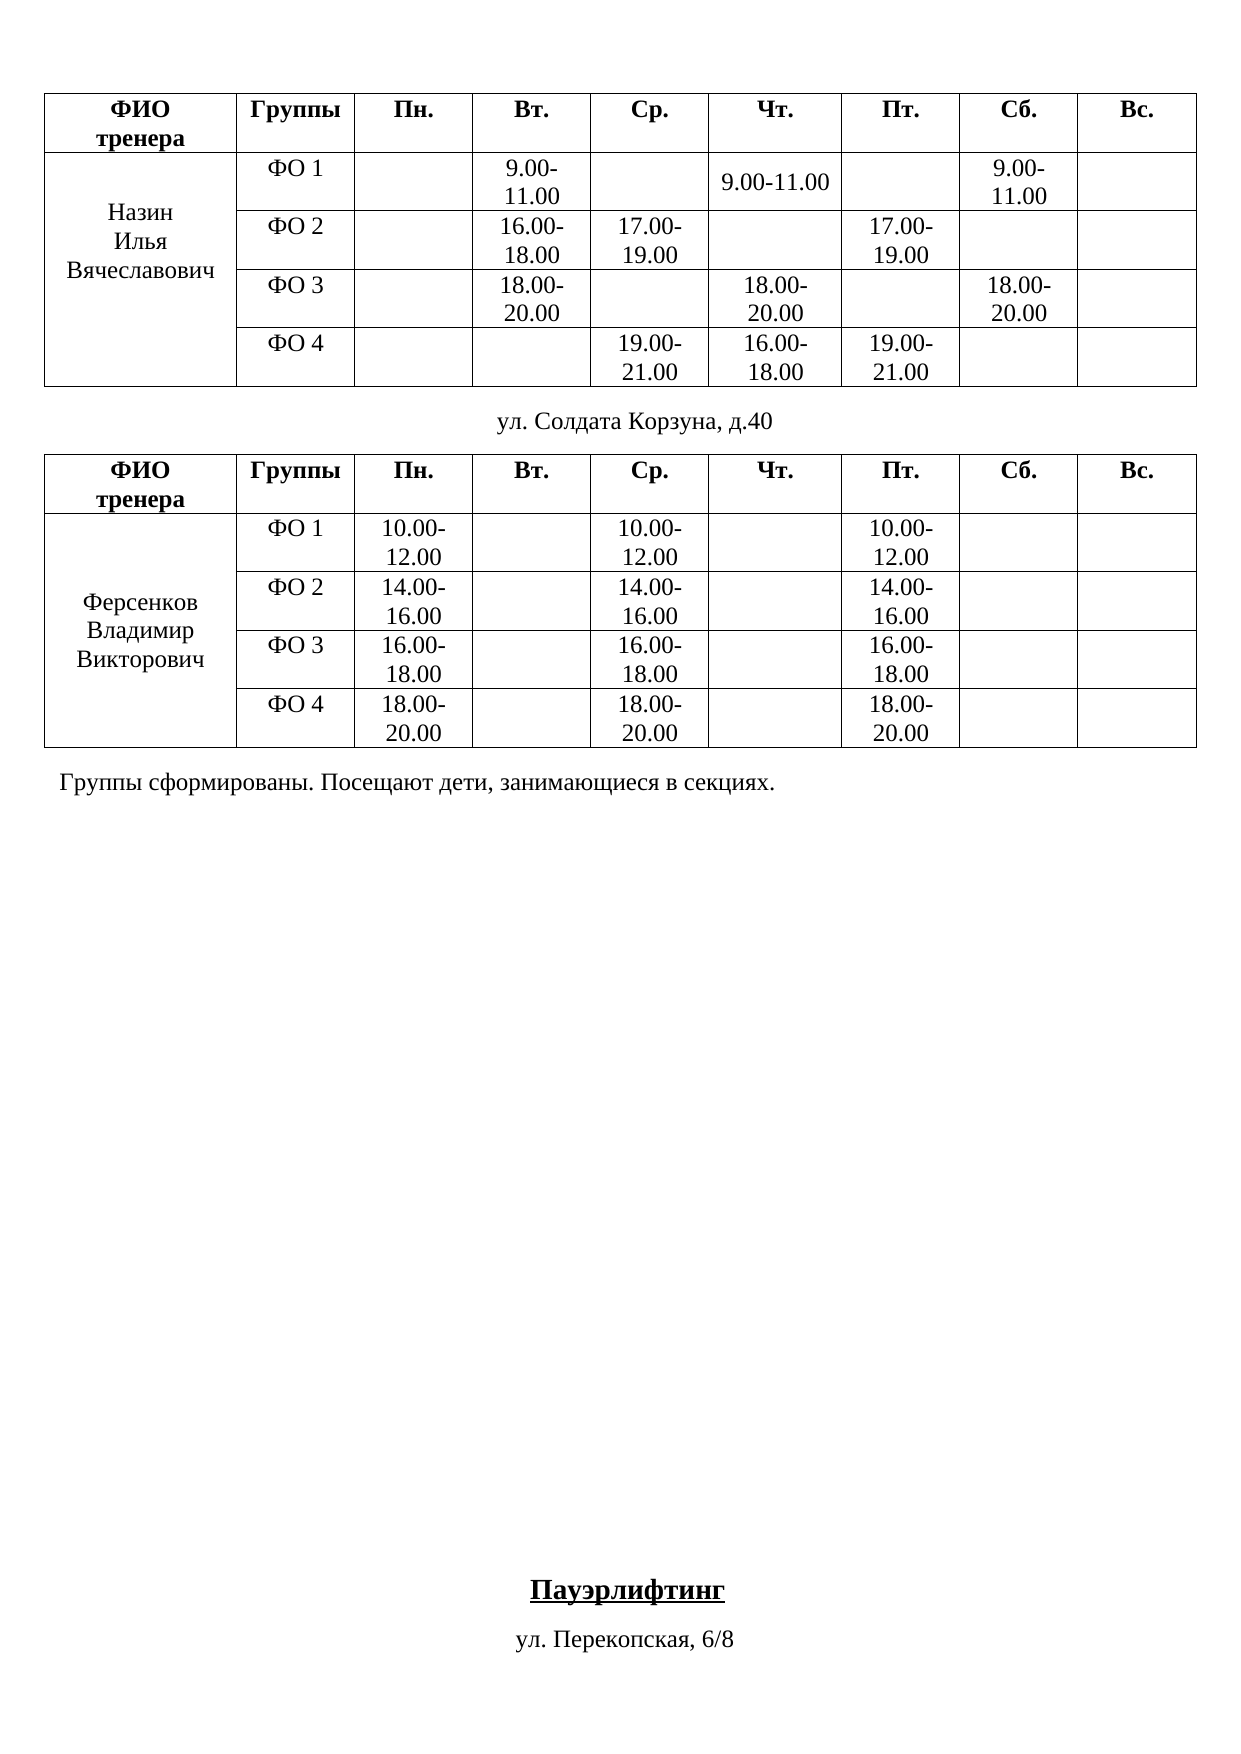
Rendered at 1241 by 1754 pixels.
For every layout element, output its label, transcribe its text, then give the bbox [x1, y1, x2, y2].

table_cell 16.00-18.00 [591, 631, 708, 688]
table_cell ФО 4 [237, 328, 354, 386]
table_cell 18.00-20.00 [709, 270, 841, 327]
text ул. Перекопская, 6/8 [134, 1624, 1196, 1653]
table_header Чт. [709, 94, 841, 152]
table_cell [1078, 328, 1196, 386]
table_cell ФО 4 [237, 689, 354, 747]
table_cell 19.00-21.00 [842, 328, 959, 386]
table_cell 18.00-20.00 [591, 689, 708, 747]
table_header Пн. [355, 455, 472, 512]
table_cell [960, 689, 1077, 747]
table_cell [709, 689, 841, 747]
table_cell 14.00-16.00 [355, 572, 472, 629]
table_cell [709, 211, 841, 269]
table_cell 9.00-11.00 [709, 153, 841, 210]
table_cell [960, 328, 1077, 386]
text Пауэрлифтинг [59, 1572, 1196, 1605]
table_cell ФО 3 [237, 631, 354, 688]
table_cell [960, 631, 1077, 688]
table_cell [473, 572, 590, 629]
table_cell [960, 572, 1077, 629]
table_header Ср. [591, 455, 708, 512]
table_header Сб. [960, 94, 1077, 152]
table_cell [355, 270, 472, 327]
text Группы сформированы. Посещают дети, занимающиеся в секциях. [59, 767, 1196, 796]
table_cell 18.00-20.00 [960, 270, 1077, 327]
table_cell [591, 270, 708, 327]
table_cell [473, 631, 590, 688]
table_cell [960, 514, 1077, 571]
table_header ФИО тренера [45, 94, 236, 152]
table_cell ФО 1 [237, 153, 354, 210]
table_cell Ферсенков Владимир Викторович [45, 514, 236, 747]
table_cell [355, 153, 472, 210]
table_cell [591, 153, 708, 210]
table_cell 18.00-20.00 [355, 689, 472, 747]
table_cell [1078, 514, 1196, 571]
table_cell 9.00-11.00 [960, 153, 1077, 210]
table_header Сб. [960, 455, 1077, 512]
table_cell [1078, 572, 1196, 629]
table_cell ФО 3 [237, 270, 354, 327]
table_cell 14.00-16.00 [591, 572, 708, 629]
table_cell [960, 211, 1077, 269]
table_cell [355, 328, 472, 386]
table_header Вт. [473, 94, 590, 152]
table_cell 16.00-18.00 [355, 631, 472, 688]
table_cell 16.00-18.00 [842, 631, 959, 688]
table_cell [709, 572, 841, 629]
table_cell 10.00-12.00 [355, 514, 472, 571]
table_cell [1078, 211, 1196, 269]
table_cell [1078, 153, 1196, 210]
table_cell [1078, 631, 1196, 688]
table_cell [355, 211, 472, 269]
table_header Пт. [842, 94, 959, 152]
table_cell [473, 689, 590, 747]
table_cell ФО 1 [237, 514, 354, 571]
table_cell 18.00-20.00 [842, 689, 959, 747]
table_cell 9.00-11.00 [473, 153, 590, 210]
table_cell [709, 514, 841, 571]
table_cell 17.00-19.00 [842, 211, 959, 269]
table_cell [709, 631, 841, 688]
table_cell 16.00-18.00 [473, 211, 590, 269]
table_header Вс. [1078, 94, 1196, 152]
table_cell Назин Илья Вячеславович [45, 153, 236, 386]
table_cell 17.00-19.00 [591, 211, 708, 269]
table_cell ФО 2 [237, 211, 354, 269]
table_header Чт. [709, 455, 841, 512]
table_header Пт. [842, 455, 959, 512]
table_cell [1078, 270, 1196, 327]
table_header Группы [237, 94, 354, 152]
table_cell [842, 270, 959, 327]
table_header Пн. [355, 94, 472, 152]
table_cell 19.00-21.00 [591, 328, 708, 386]
table_cell 16.00-18.00 [709, 328, 841, 386]
table_header Группы [237, 455, 354, 512]
table_header Ср. [591, 94, 708, 152]
text ул. Солдата Корзуна, д.40 [134, 406, 1196, 435]
table_header Вт. [473, 455, 590, 512]
table_cell 10.00-12.00 [842, 514, 959, 571]
table_cell 14.00-16.00 [842, 572, 959, 629]
table_header ФИО тренера [45, 455, 236, 512]
table_cell 10.00-12.00 [591, 514, 708, 571]
table_cell [473, 514, 590, 571]
table_cell [842, 153, 959, 210]
table_cell [473, 328, 590, 386]
table_cell [1078, 689, 1196, 747]
table_header Вс. [1078, 455, 1196, 512]
table_cell 18.00-20.00 [473, 270, 590, 327]
table_cell ФО 2 [237, 572, 354, 629]
